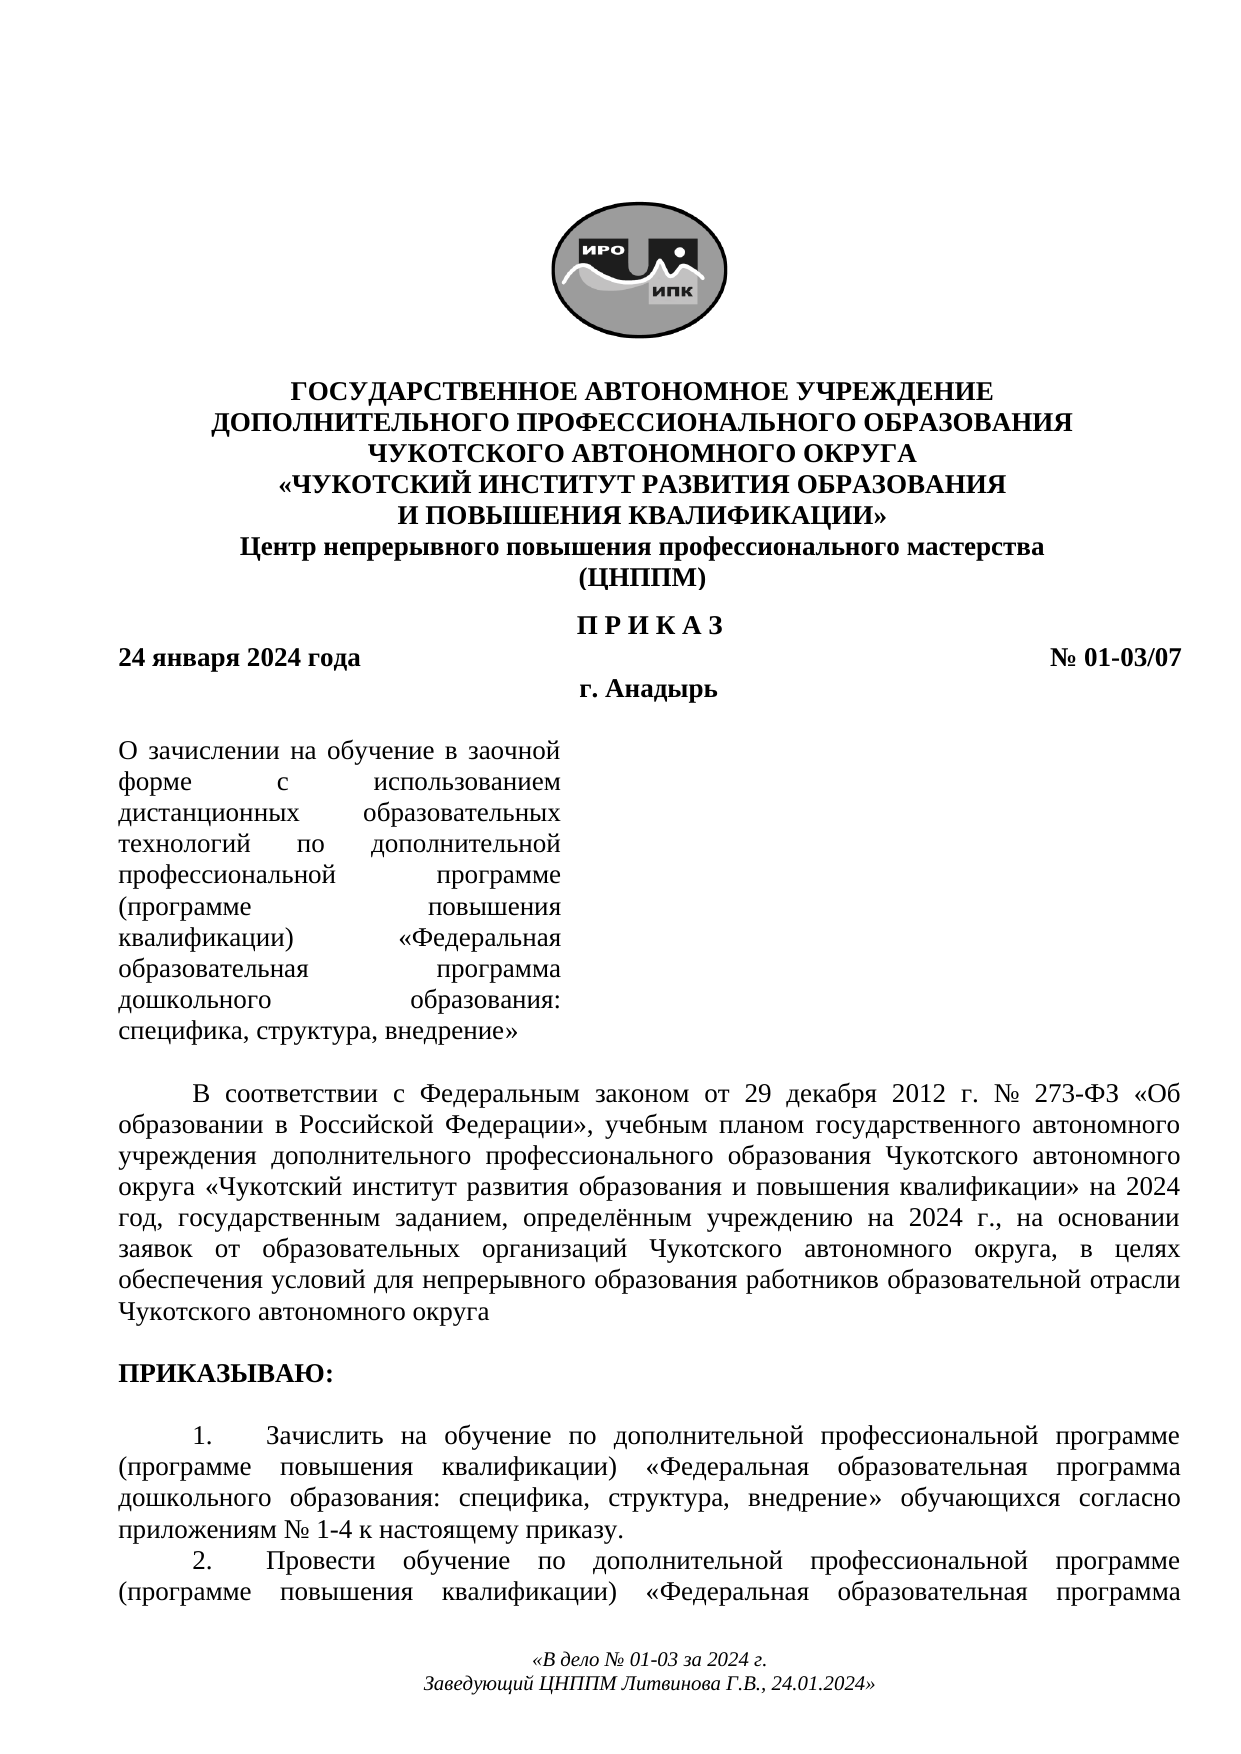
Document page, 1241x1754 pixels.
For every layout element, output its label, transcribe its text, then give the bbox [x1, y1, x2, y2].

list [118, 1544, 1181, 1606]
text П Р И К А З [118, 118, 1181, 641]
text В соответствии с Федеральным законом от 29 декабря . № 273-ФЗ «Об образовании в Российской Федерации», учебным планом государственного автономного учреждения дополнительного профессионального образования Чукотского автономного округа «Чукотский институт развития образования и повышения квалификации» на 2024 год, государственным заданием, определённым учреждению на 2024 г., на основании заявок от образовательных организаций Чукотского автономного округа, в целях обеспечения условий для непрерывного образования работников образовательной отрасли Чукотского автономного округа [118, 1077, 1182, 1326]
picture [539, 156, 746, 375]
table_header 24 января 2024 года № 01-03/07 г. Анадырь [96, 641, 1201, 734]
text О зачислении на обучение в заочной форме с использованием дистанционных образовательных технологий по дополнительной профессиональной программе (программе повышения квалификации) «Федеральная образовательная программа дошкольного образования: специфика, структура, внедрение» [118, 734, 561, 1046]
list Зачислить на обучение по дополнительной профессиональной программе (программе повышения квалификации) «Федеральная образовательная программа дошкольного образования: специфика, структура, внедрение» обучающихся согласно приложениям № 1-4 к настоящему приказу. [118, 1419, 1181, 1544]
text ПРИКАЗЫВАЮ: [118, 1357, 1181, 1388]
